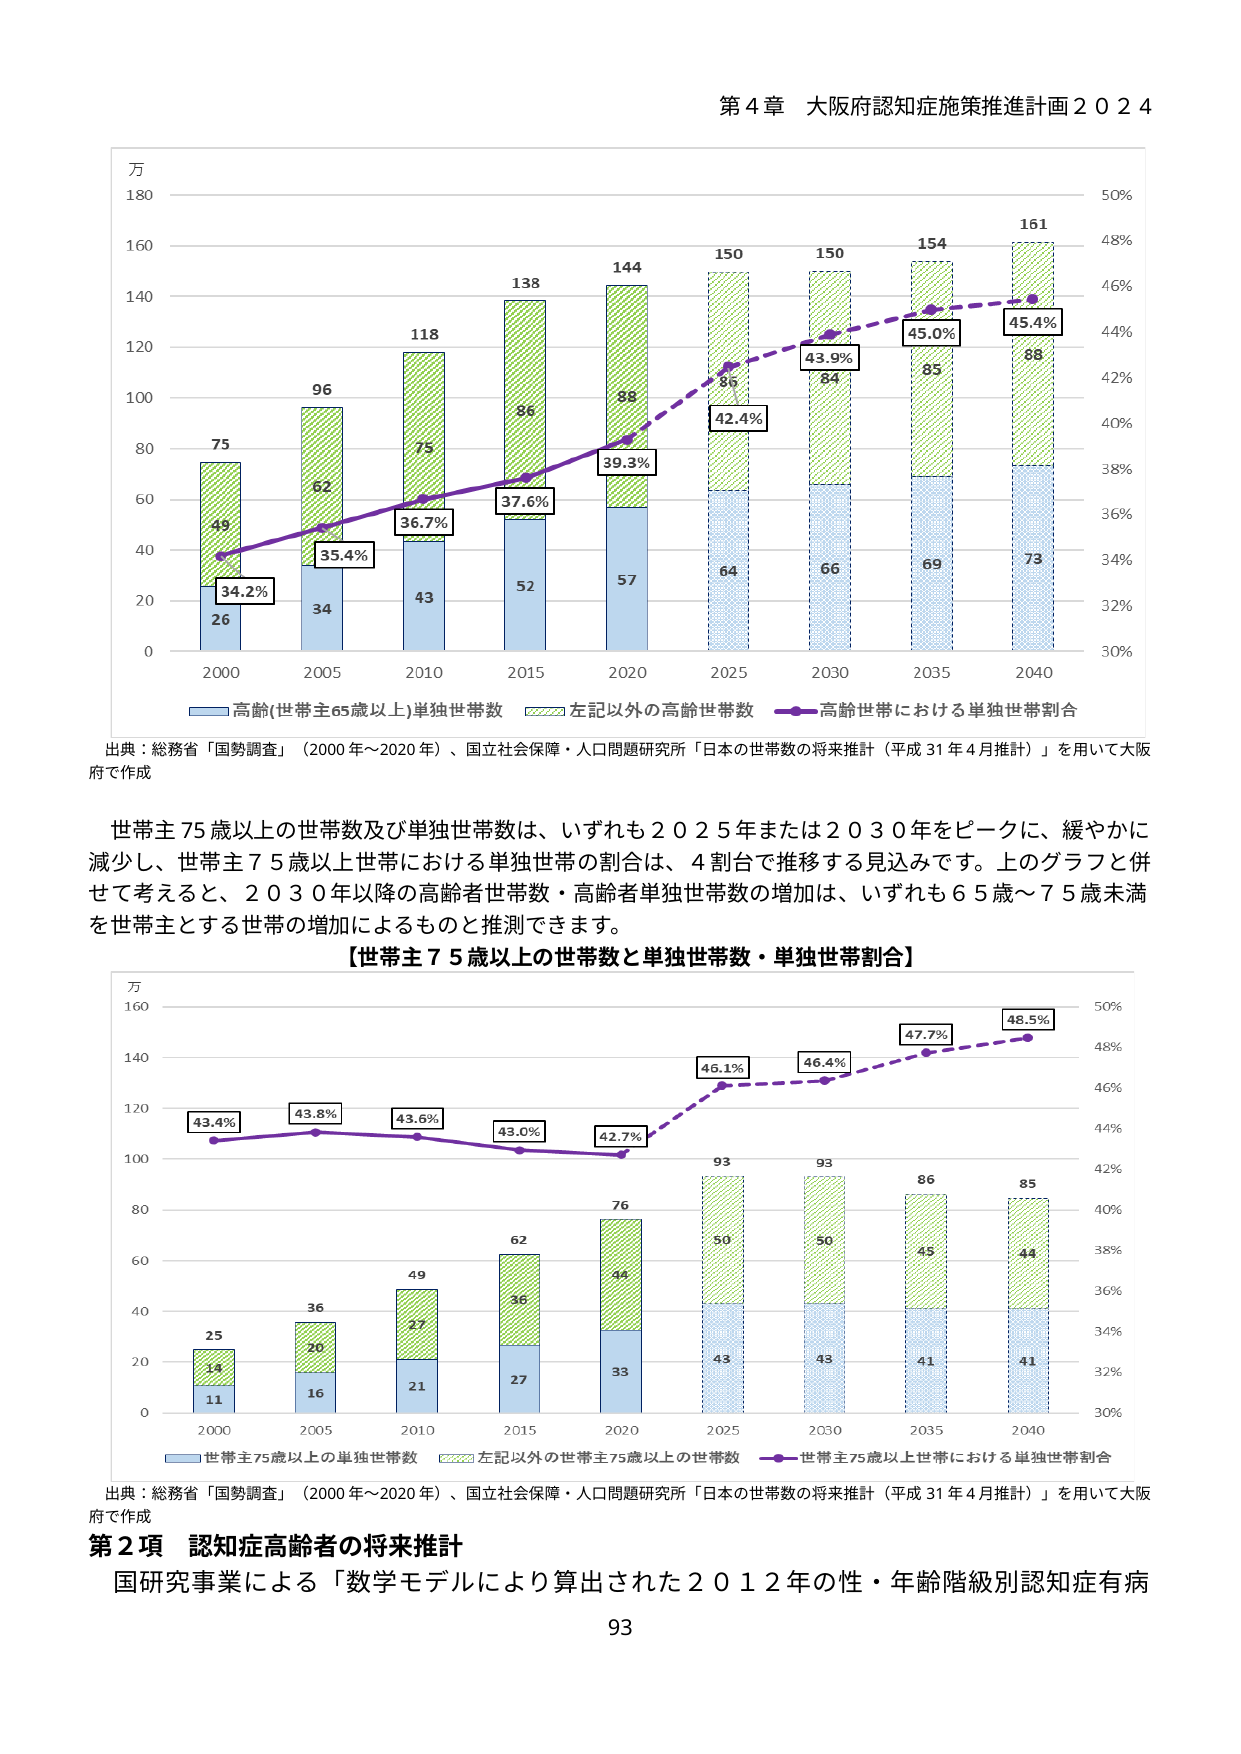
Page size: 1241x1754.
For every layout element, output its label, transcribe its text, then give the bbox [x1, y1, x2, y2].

text 出典：総務省「国勢調査」（2000年～2020年）、国立社会保障・人口問題研究所「日本の世帯数の将来推計（平成31年4月推計）」を用いて大阪府で作成 [89, 1481, 1152, 1527]
picture [110, 147, 1146, 738]
text 第２項 認知症高齢者の将来推計 [89, 1527, 1152, 1563]
text 出典：総務省「国勢調査」（2000年～2020年）、国立社会保障・人口問題研究所「日本の世帯数の将来推計（平成31年4月推計）」を用いて大阪府で作成 [89, 738, 1152, 783]
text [89, 1563, 1152, 1599]
text 【世帯主７５歳以上の世帯数と単独世帯数・単独世帯割合】 [89, 939, 1152, 971]
text 世帯主75歳以上の世帯数及び単独世帯数は、いずれも２０２５年または２０３０年をピークに、緩やかに減少し、世帯主７５歳以上世帯における単独世帯の割合は、４割台で推移する見込みです。上のグラフと併せて考えると、２０３０年以降の高齢者世帯数・高齢者単独世帯数の増加は、いずれも６５歳～７５歳未満を世帯主とする世帯の増加によるものと推測できます。 [89, 813, 1152, 939]
picture [110, 971, 1135, 1482]
